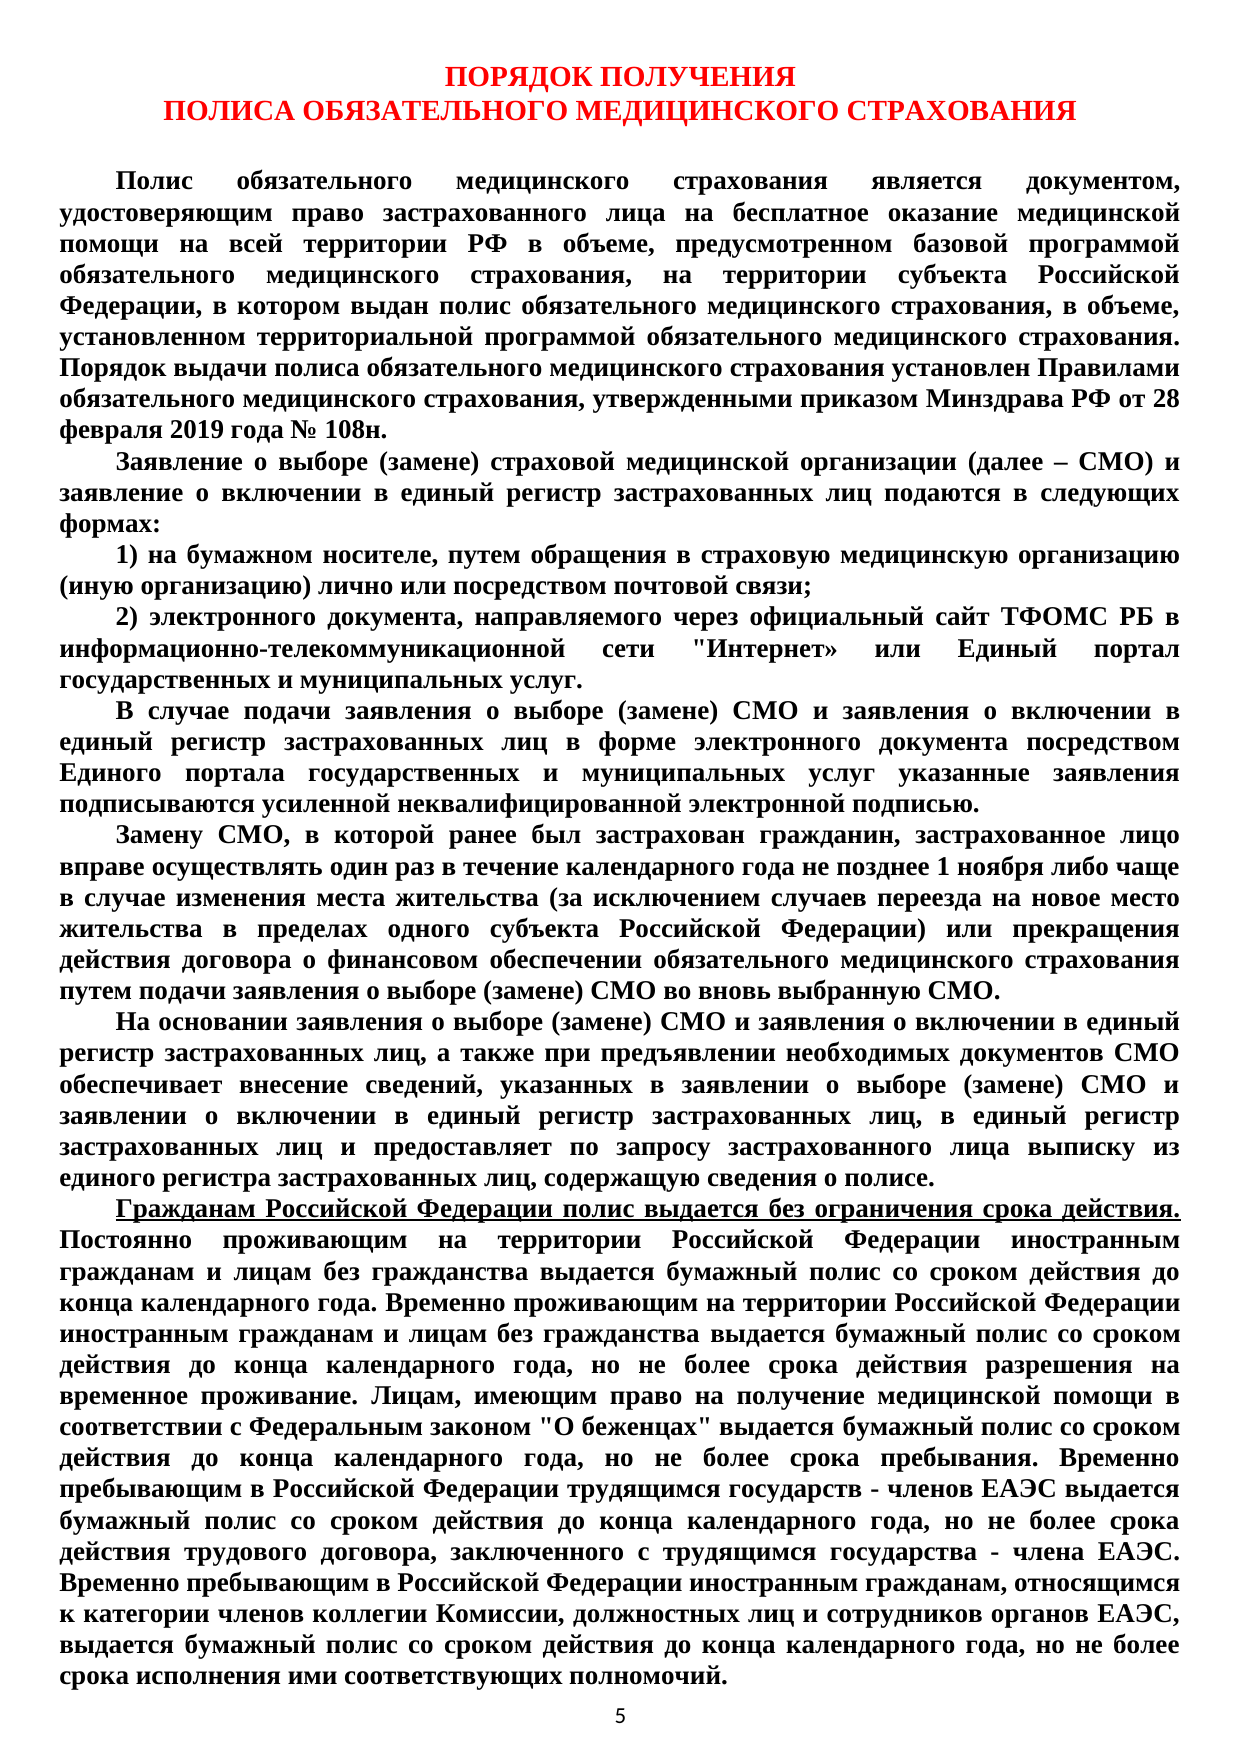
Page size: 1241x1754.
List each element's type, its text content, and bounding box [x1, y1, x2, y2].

text Замену СМО, в которой ранее был застрахован гражданин, застрахованное лицо вправе осуществлять один раз в течение календарного года не позднее 1 ноября либо чаще в случае изменения места жительства (за исключением случаев переезда на новое место жительства в пределах одного субъекта Российской Федерации) или прекращения действия договора о финансовом обеспечении обязательного медицинского страхования путем подачи заявления о выборе (замене) СМО во вновь выбранную СМО. [59, 818, 1181, 1005]
text На основании заявления о выборе (замене) СМО и заявления о включении в единый регистр застрахованных лиц, а также при предъявлении необходимых документов СМО обеспечивает внесение сведений, указанных в заявлении о выборе (замене) СМО и заявлении о включении в единый регистр застрахованных лиц, в единый регистр застрахованных лиц и предоставляет по запросу застрахованного лица выписку из единого регистра застрахованных лиц, содержащую сведения о полисе. [59, 1005, 1181, 1192]
text полиса обязательного медицинского страхования [59, 93, 1181, 126]
text 2) электронного документа, направляемого через официальный сайт ТФОМС РБ в информационно-телекоммуникационной сети "Интернет» или Единый портал государственных и муниципальных услуг. [59, 601, 1181, 694]
text Заявление о выборе (замене) страховой медицинской организации (далее – СМО) и заявление о включении в единый регистр застрахованных лиц подаются в следующих формах: [59, 445, 1181, 538]
text В случае подачи заявления о выборе (замене) СМО и заявления о включении в единый регистр застрахованных лиц в форме электронного документа посредством Единого портала государственных и муниципальных услуг указанные заявления подписываются усиленной неквалифицированной электронной подписью. [59, 694, 1181, 818]
text Порядок получения [59, 59, 1181, 93]
text 1) на бумажном носителе, путем обращения в страховую медицинскую организацию (иную организацию) лично или посредством почтовой связи; [59, 538, 1181, 601]
text Гражданам Российской Федерации полис выдается без ограничения срока действия. Постоянно проживающим на территории Российской Федерации иностранным гражданам и лицам без гражданства выдается бумажный полис со сроком действия до конца календарного года. Временно проживающим на территории Российской Федерации иностранным гражданам и лицам без гражданства выдается бумажный полис со сроком действия до конца календарного года, но не более срока действия разрешения на временное проживание. Лицам, имеющим право на получение медицинской помощи в соответствии с Федеральным законом "О беженцах" выдается бумажный полис со сроком действия до конца календарного года, но не более срока пребывания. Временно пребывающим в Российской Федерации трудящимся государств - членов ЕАЭС выдается бумажный полис со сроком действия до конца календарного года, но не более срока действия трудового договора, заключенного с трудящимся государства - члена ЕАЭС. Временно пребывающим в Российской Федерации иностранным гражданам, относящимся к категории членов коллегии Комиссии, должностных лиц и сотрудников органов ЕАЭС, выдается бумажный полис со сроком действия до конца календарного года, но не более срока исполнения ими соответствующих полномочий. [59, 1192, 1181, 1691]
text Полис обязательного медицинского страхования является документом, удостоверяющим право застрахованного лица на бесплатное оказание медицинской помощи на всей территории РФ в объеме, предусмотренном базовой программой обязательного медицинского страхования, на территории субъекта Российской Федерации, в котором выдан полис обязательного медицинского страхования, в объеме, установленном территориальной программой обязательного медицинского страхования. Порядок выдачи полиса обязательного медицинского страхования установлен Правилами обязательного медицинского страхования, утвержденными приказом Минздрава РФ от 28 февраля 2019 года № 108н. [59, 164, 1181, 445]
